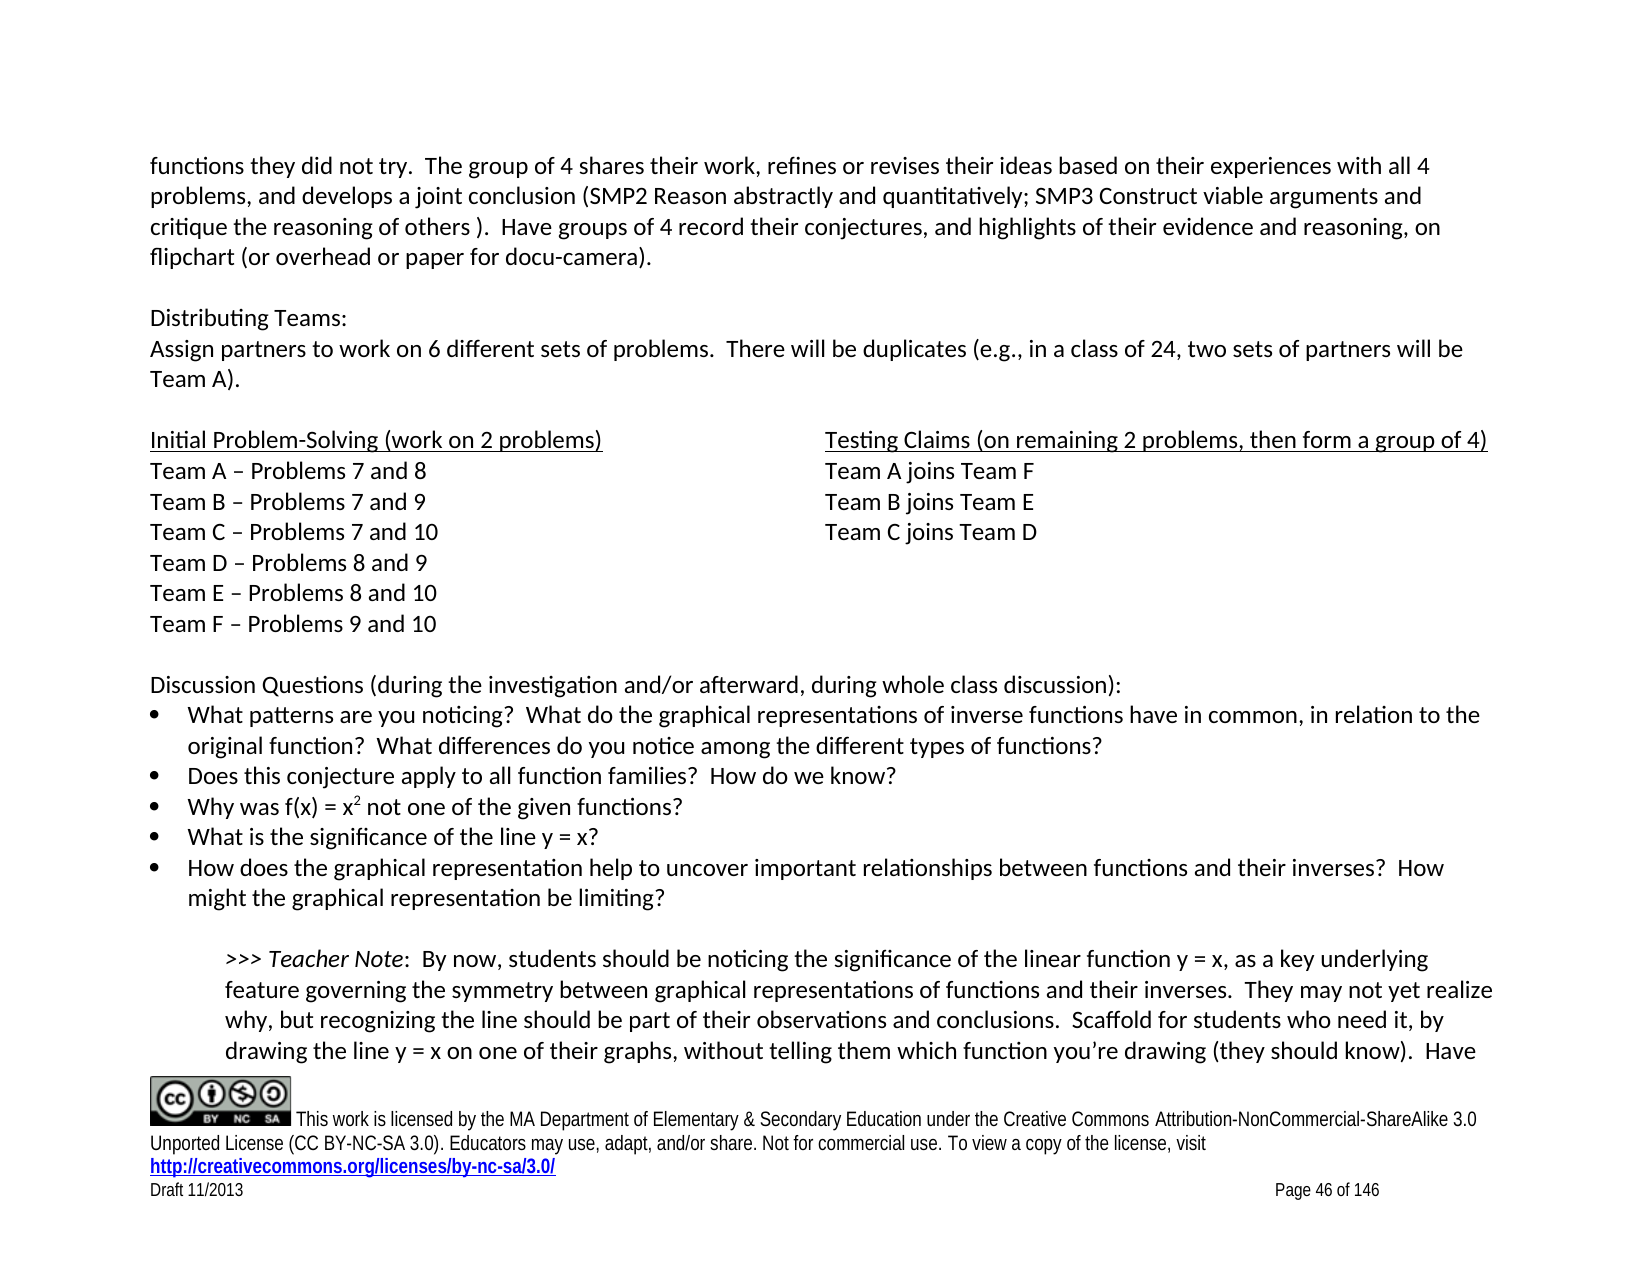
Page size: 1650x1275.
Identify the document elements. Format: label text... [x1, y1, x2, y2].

text Team A – Problems 7 and 8 Team A joins Team F [150, 455, 1500, 486]
text Team D – Problems 8 and 9 [150, 547, 1500, 577]
picture [150, 1076, 292, 1126]
list Does this conjecture apply to all function families? How do we know? [150, 760, 1500, 791]
text Team B – Problems 7 and 9 Team B joins Team E [150, 486, 1500, 516]
text Distributing Teams: [150, 303, 1500, 333]
text Initial Problem-Solving (work on 2 problems) Testing Claims (on remaining 2 problems, then form a group of 4) [150, 425, 1500, 455]
list What is the significance of the line y = x? [150, 821, 1500, 852]
text Team F – Problems 9 and 10 [150, 608, 1500, 638]
list How does the graphical representation help to uncover important relationships between functions and their inverses? How might the graphical representation be limiting? [150, 852, 1500, 913]
list Why was f(x) = x2 not one of the given functions? [150, 791, 1500, 821]
text Discussion Questions (during the investigation and/or afterward, during whole class discussion): [150, 669, 1500, 699]
text Assign partners to work on 6 different sets of problems. There will be duplicates (e.g., in a class of 24, two sets of partners will be Team A). [150, 333, 1500, 394]
text Team C – Problems 7 and 10 Team C joins Team D [150, 516, 1500, 547]
text Team E – Problems 8 and 10 [150, 577, 1500, 608]
list What patterns are you noticing? What do the graphical representations of inverse functions have in common, in relation to the original function? What differences do you notice among the different types of functions? [150, 699, 1500, 760]
